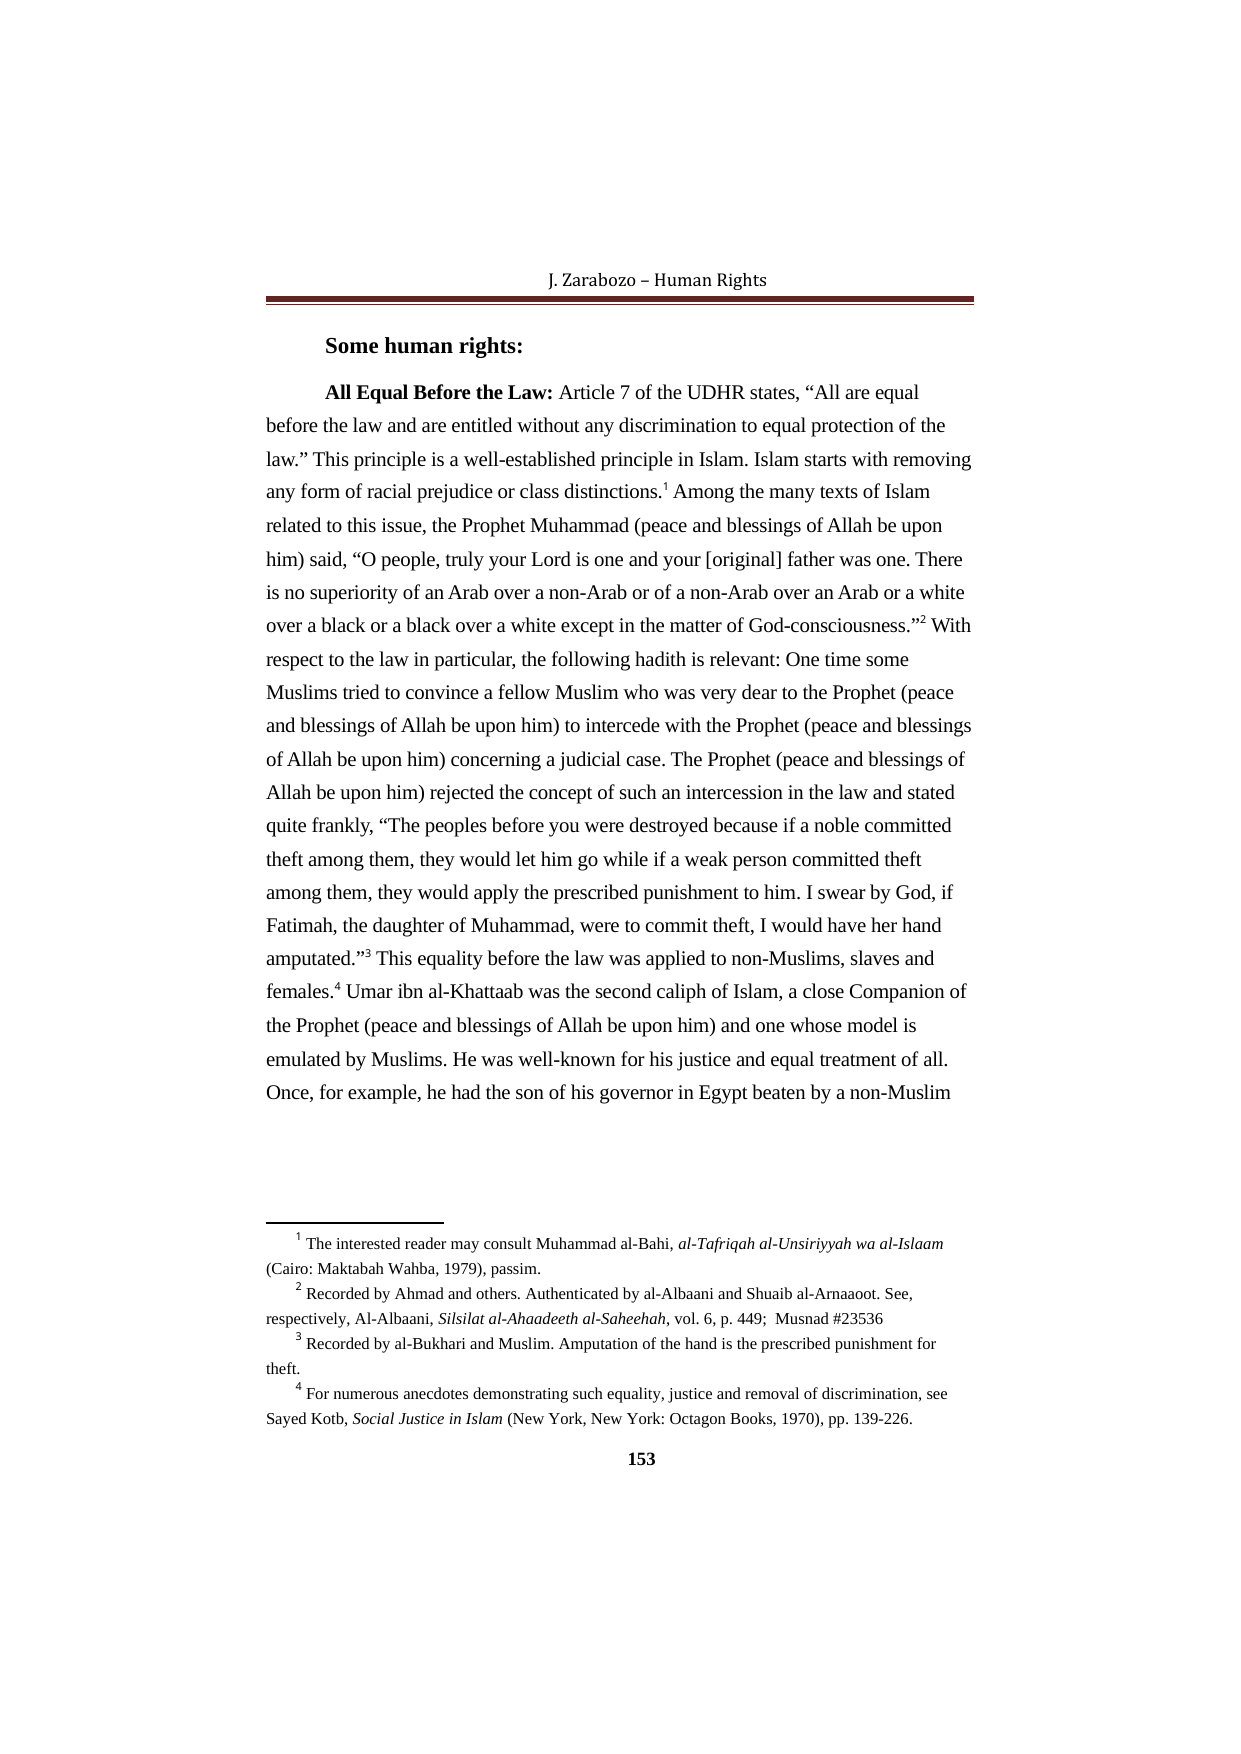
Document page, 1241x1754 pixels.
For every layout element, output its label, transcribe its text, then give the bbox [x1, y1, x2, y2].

text All Equal Before the Law: Article 7 of the UDHR states, “All are equal before the law and are entitled without any discrimination to equal protection of the law.” This principle is a well-established principle in Islam. Islam starts with removing any form of racial prejudice or class distinctions. Among the many texts of Islam related to this issue, the Prophet Muhammad (peace and blessings of Allah be upon him) said, “O people, truly your Lord is one and your [original] father was one. There is no superiority of an Arab over a non-Arab or of a non-Arab over an Arab or a white over a black or a black over a white except in the matter of God-consciousness.” With respect to the law in particular, the following hadith is relevant: One time some Muslims tried to convince a fellow Muslim who was very dear to the Prophet (peace and blessings of Allah be upon him) to intercede with the Prophet (peace and blessings of Allah be upon him) concerning a judicial case. The Prophet (peace and blessings of Allah be upon him) rejected the concept of such an intercession in the law and stated quite frankly, “The peoples before you were destroyed because if a noble committed theft among them, they would let him go while if a weak person committed theft among them, they would apply the prescribed punishment to him. I swear by God, if Fatimah, the daughter of Muhammad, were to commit theft, I would have her hand amputated.” This equality before the law was applied to non-Muslims, slaves and females. Umar ibn al-Khattaab was the second caliph of Islam, a close Companion of the Prophet (peace and blessings of Allah be upon him) and one whose model is emulated by Muslims. He was well-known for his justice and equal treatment of all. Once, for example, he had the son of his governor in beaten by a non-Muslim citizen of , due to that son’s earlier mistreatment of him. When Ali was the caliph, he found his stolen shield in the hands of a Christian. He brought the Christian to court and the Judge, Shuraih, asked Ali for the proof that it was his shield. When he was not able to produce any evidence, Shuraih decided the case in favor of the Christian, who later admitted his lie. As for women bringing forth legal cases, a woman came directly to the highest authority in Islam, the Prophet Muhammad (peace and blessings of Allah be upon him), to register a legal complaint about her husband. This event has been preserved by Allah in the Quran, starting with the words, “Certainly has Allah heard the speech of the one who argues with you, [O Muhammad], concerning her husband and directs her complaint to Allah” (al-Mujaadilah 1). [266, 371, 974, 1104]
text Some human rights: [266, 325, 974, 358]
